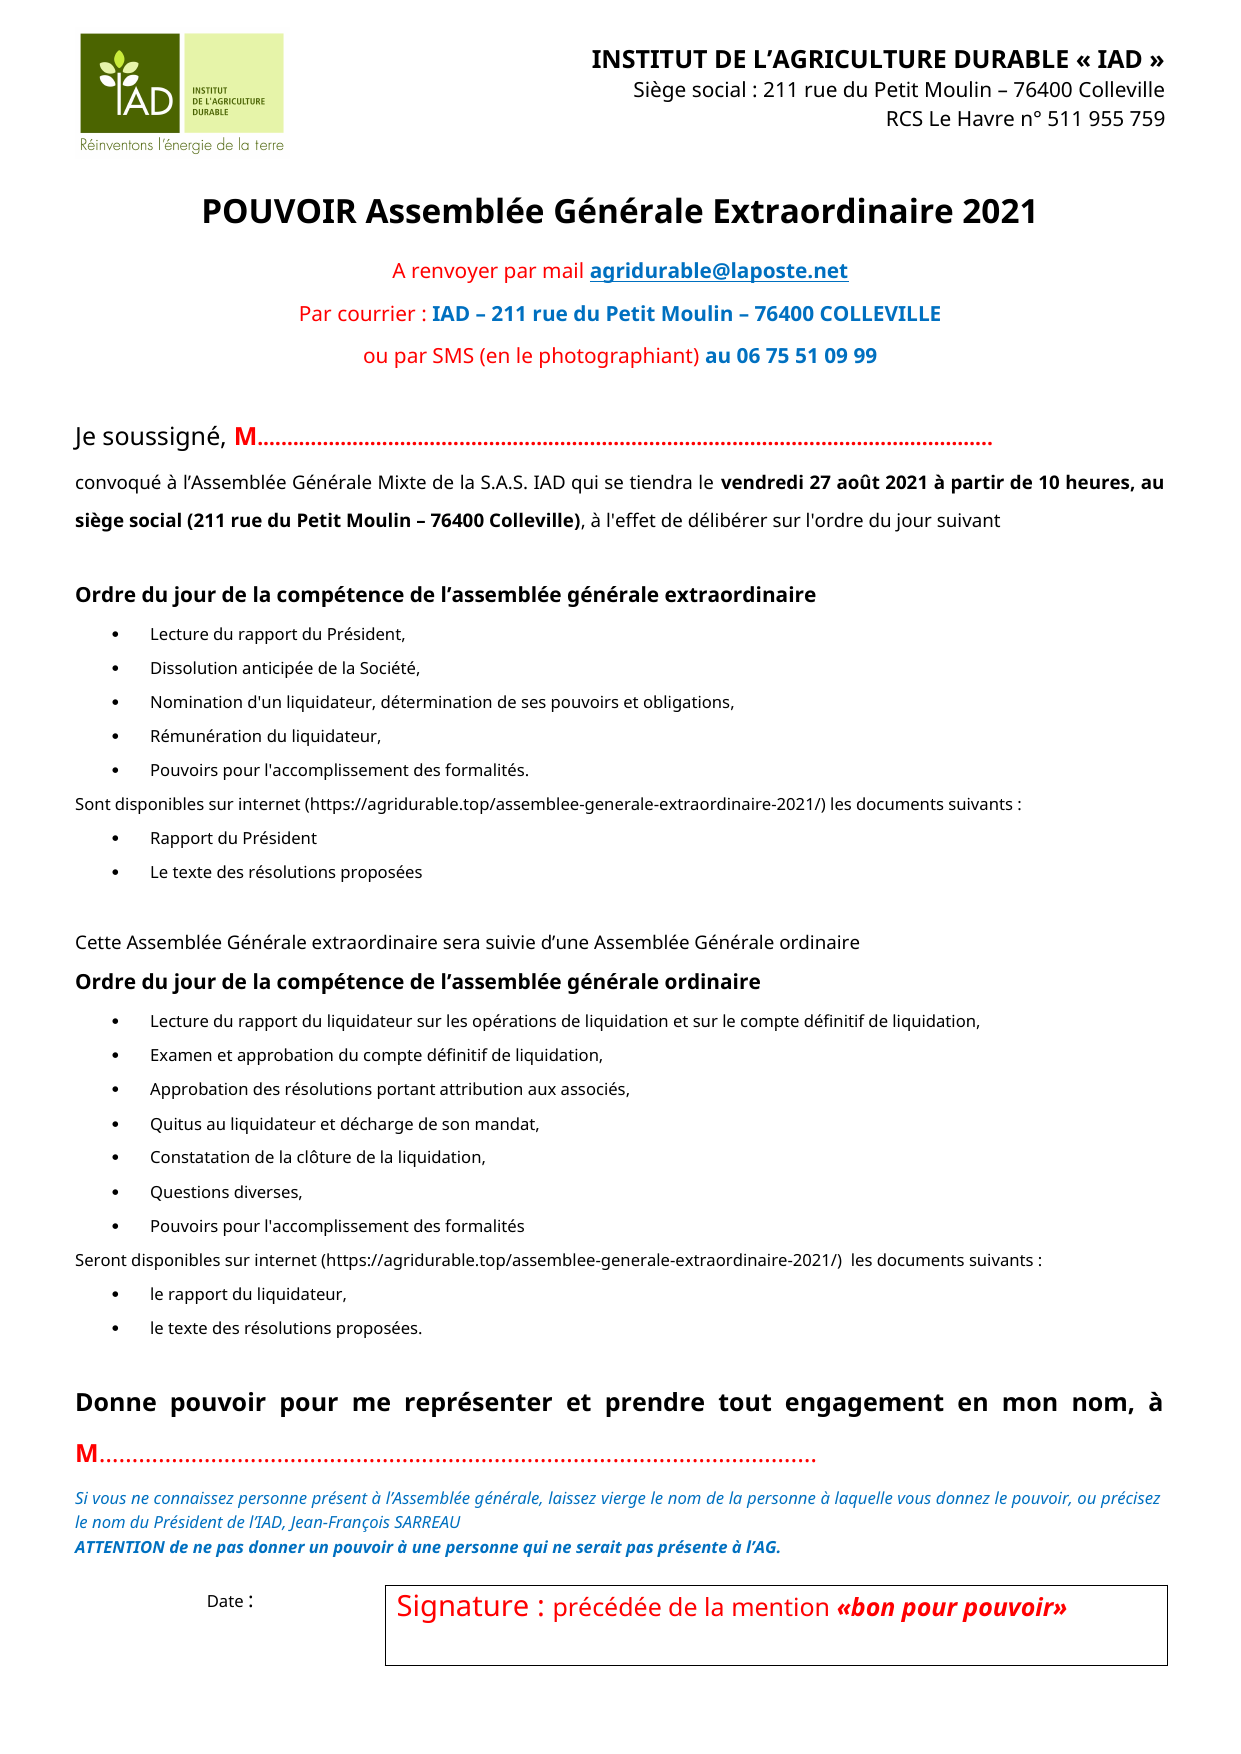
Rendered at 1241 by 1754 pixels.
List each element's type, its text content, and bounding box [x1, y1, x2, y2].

text Ordre du jour de la compétence de l’assemblée générale ordinaire [75, 967, 1165, 996]
text ou par SMS (en le photographiant) au 06 75 51 09 99 [75, 342, 1165, 370]
text POUVOIR Assemblée Générale Extraordinaire 2021 [75, 188, 1165, 234]
text Je soussigné, M.………………………………………….…………………………..…………………………………... [75, 418, 1165, 452]
list Rémunération du liquidateur, [112, 725, 1165, 747]
list Rapport du Président [112, 827, 1165, 849]
list Quitus au liquidateur et décharge de son mandat, [112, 1112, 1165, 1135]
list le rapport du liquidateur, [112, 1282, 1165, 1305]
text A renvoyer par mail agridurable@laposte.net [75, 256, 1165, 285]
list Constatation de la clôture de la liquidation, [112, 1146, 1165, 1169]
text Par courrier : IAD – 211 rue du Petit Moulin – 76400 COLLEVILLE [75, 299, 1165, 327]
list Lecture du rapport du Président, [112, 622, 1165, 645]
list Lecture du rapport du liquidateur sur les opérations de liquidation et sur le compte définitif de liquidation, [112, 1010, 1165, 1033]
list Pouvoirs pour l'accomplissement des formalités [112, 1214, 1165, 1237]
list le texte des résolutions proposées. [112, 1316, 1165, 1339]
text Ordre du jour de la compétence de l’assemblée générale extraordinaire [75, 580, 1165, 608]
text ATTENTION de ne pas donner un pouvoir à une personne qui ne serait pas présente à l’AG. [75, 1536, 1165, 1558]
text Sont disponibles sur internet (https://agridurable.top/assemblee-generale-extraordinaire-2021/) les documents suivants : [75, 793, 1165, 816]
text Seront disponibles sur internet (https://agridurable.top/assemblee-generale-extraordinaire-2021/) les documents suivants : [75, 1248, 1165, 1271]
text convoqué à l’Assemblée Générale Mixte de la S.A.S. IAD qui se tiendra le vendredi 27 août 2021 à partir de 10 heures, au siège social (211 rue du Petit Moulin – 76400 Colleville), à l'effet de délibérer sur l'ordre du jour suivant [75, 469, 1165, 533]
text Si vous ne connaissez personne présent à l’Assemblée générale, laissez vierge le nom de la personne à laquelle vous donnez le pouvoir, ou précisez le nom du Président de l’IAD, Jean-François SARREAU [75, 1487, 1165, 1534]
list Le texte des résolutions proposées [112, 861, 1165, 884]
list Dissolution anticipée de la Société, [112, 657, 1165, 679]
text Donne pouvoir pour me représenter et prendre tout engagement en mon nom, à M………………………………………………………………………..….……………….… [75, 1384, 1165, 1470]
list Pouvoirs pour l'accomplissement des formalités. [112, 759, 1165, 781]
text Cette Assemblée Générale extraordinaire sera suivie d’une Assemblée Générale ordinaire [75, 929, 1165, 954]
list Approbation des résolutions portant attribution aux associés, [112, 1078, 1165, 1101]
table_header Signature : précédée de la mention «bon pour pouvoir» [386, 1586, 1167, 1665]
list Questions diverses, [112, 1180, 1165, 1203]
list Examen et approbation du compte définitif de liquidation, [112, 1044, 1165, 1067]
list Nomination d'un liquidateur, détermination de ses pouvoirs et obligations, [112, 691, 1165, 713]
table_header Date : ..…/08/2021 [75, 1585, 385, 1665]
picture [75, 27, 290, 159]
